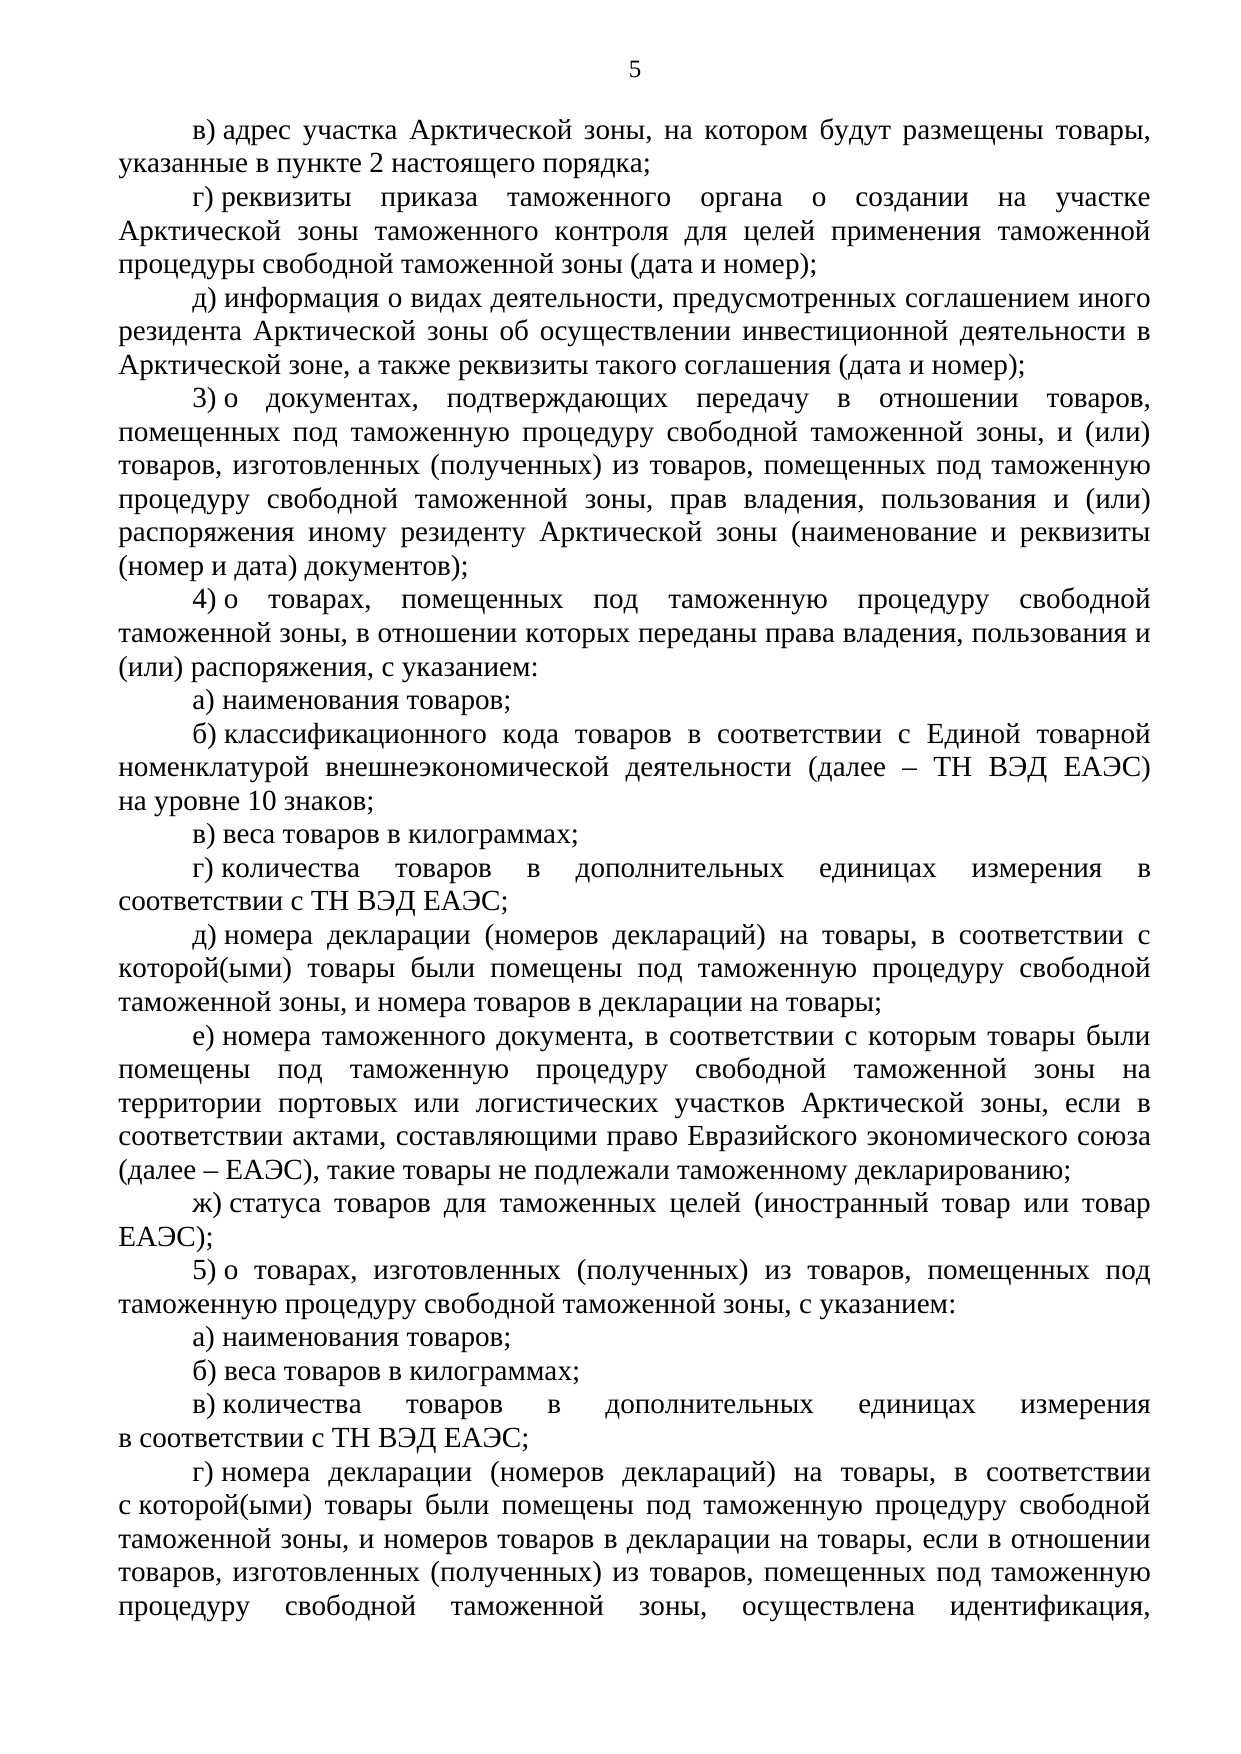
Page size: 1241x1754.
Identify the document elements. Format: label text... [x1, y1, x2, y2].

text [118, 1454, 1152, 1621]
text б) веса товаров в килограммах; [118, 1353, 1152, 1387]
text е) номера таможенного документа, в соответствии с которым товары были помещены под таможенную процедуру свободной таможенной зоны на территории портовых или логистических участков Арктической зоны, если в соответствии актами, составляющими право Евразийского экономического союза (далее – ЕАЭС), такие товары не подлежали таможенному декларированию; [118, 1018, 1152, 1185]
text б) классификационного кода товаров в соответствии с Единой товарной номенклатурой внешнеэкономической деятельности (далее – ТН ВЭД ЕАЭС) на уровне 10 знаков; [118, 716, 1152, 816]
text г) количества товаров в дополнительных единицах измерения в соответствии с ТН ВЭД ЕАЭС; [118, 850, 1152, 917]
text ж) статуса товаров для таможенных целей (иностранный товар или товар ЕАЭС); [118, 1185, 1152, 1252]
text 3) о документах, подтверждающих передачу в отношении товаров, помещенных под таможенную процедуру свободной таможенной зоны, и (или) товаров, изготовленных (полученных) из товаров, помещенных под таможенную процедуру свободной таможенной зоны, прав владения, пользования и (или) распоряжения иному резиденту Арктической зоны (наименование и реквизиты (номер и дата) документов); [118, 380, 1152, 582]
text д) информация о видах деятельности, предусмотренных соглашением иного резидента Арктической зоны об осуществлении инвестиционной деятельности в Арктической зоне, а также реквизиты такого соглашения (дата и номер); [118, 280, 1152, 380]
text а) наименования товаров; [118, 682, 1152, 716]
text 5) о товарах, изготовленных (полученных) из товаров, помещенных под таможенную процедуру свободной таможенной зоны, с указанием: [118, 1252, 1152, 1319]
text г) реквизиты приказа таможенного органа о создании на участке Арктической зоны таможенного контроля для целей применения таможенной процедуры свободной таможенной зоны (дата и номер); [118, 179, 1152, 280]
text 4) о товарах, помещенных под таможенную процедуру свободной таможенной зоны, в отношении которых переданы права владения, пользования и (или) распоряжения, с указанием: [118, 582, 1152, 682]
text д) номера декларации (номеров деклараций) на товары, в соответствии с которой(ыми) товары были помещены под таможенную процедуру свободной таможенной зоны, и номера товаров в декларации на товары; [118, 917, 1152, 1018]
text а) наименования товаров; [118, 1319, 1152, 1353]
text в) количества товаров в дополнительных единицах измерения в соответствии с ТН ВЭД ЕАЭС; [118, 1387, 1152, 1454]
text в) адрес участка Арктической зоны, на котором будут размещены товары, указанные в пункте 2 настоящего порядка; [118, 112, 1152, 179]
text в) веса товаров в килограммах; [118, 816, 1152, 850]
